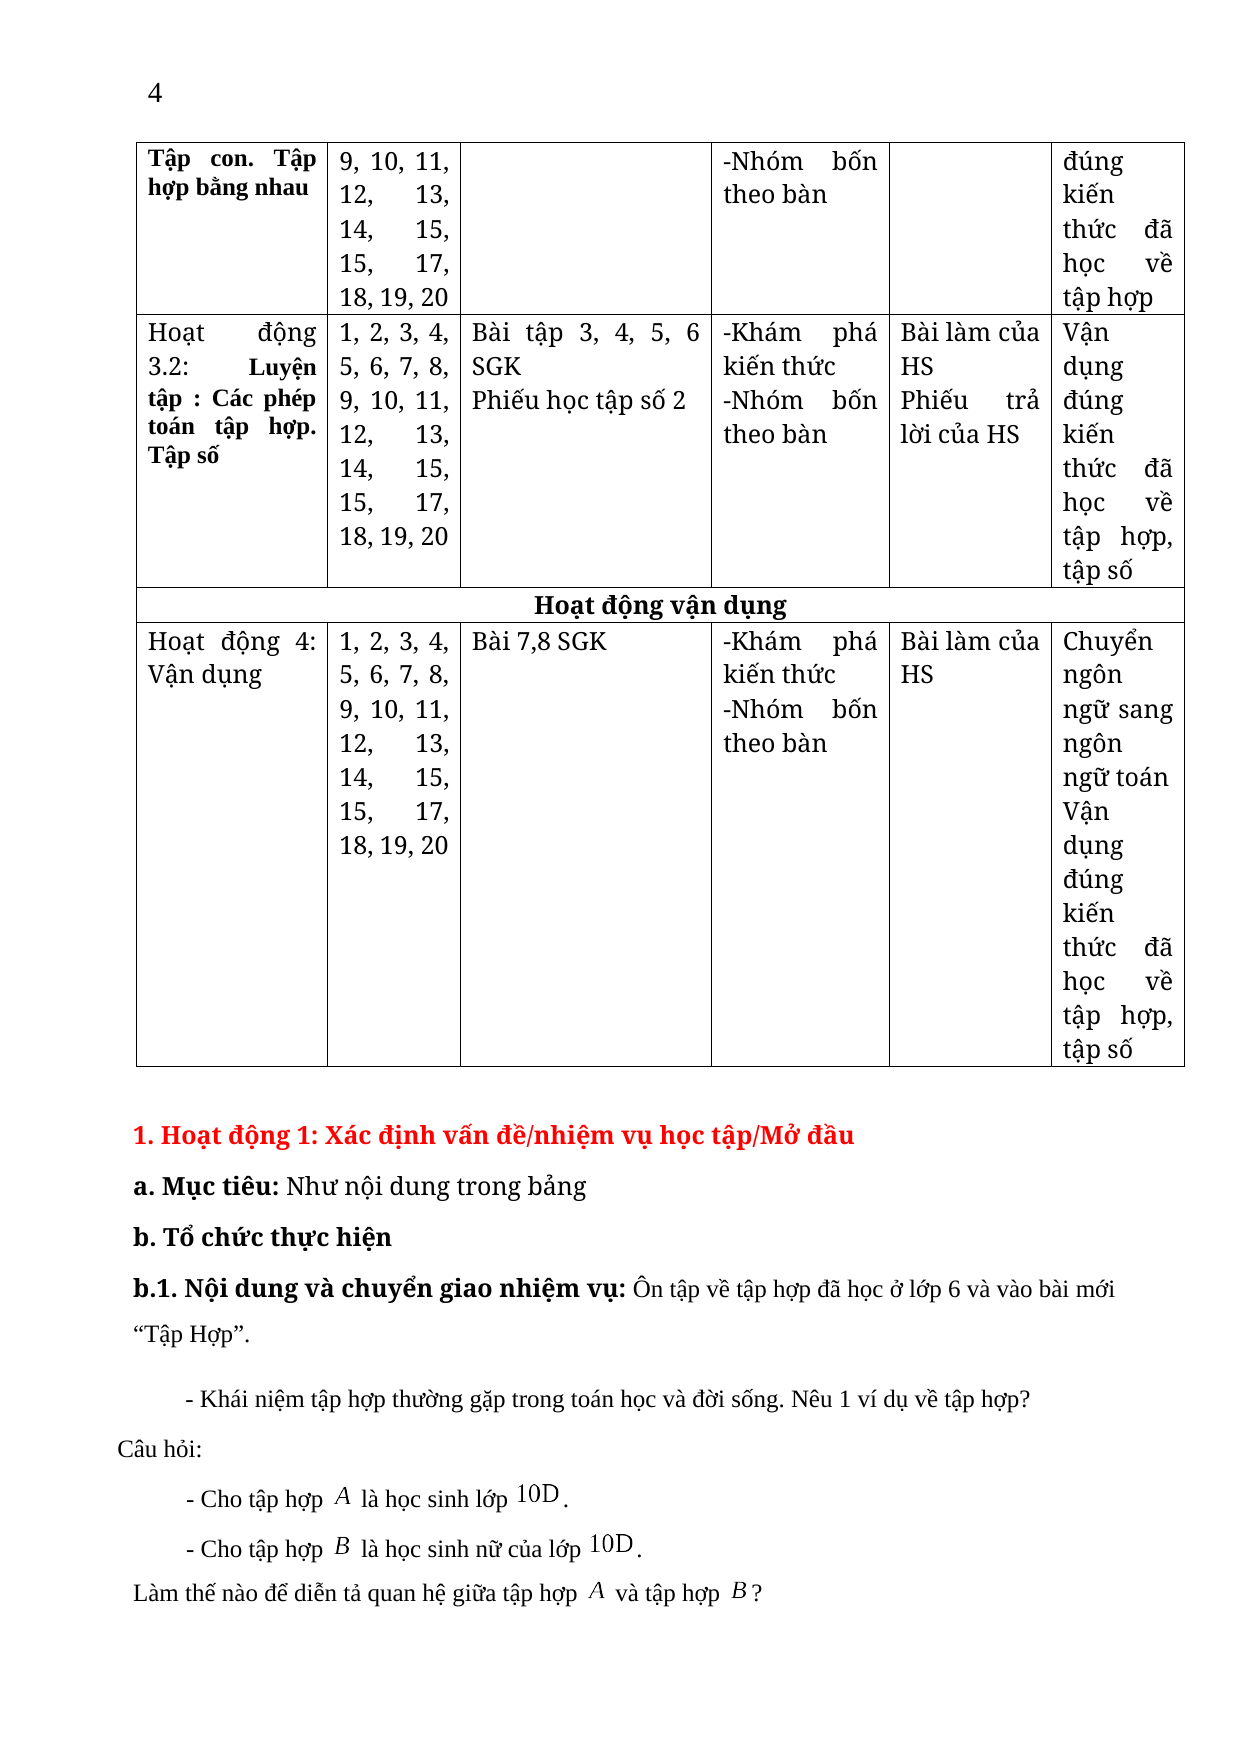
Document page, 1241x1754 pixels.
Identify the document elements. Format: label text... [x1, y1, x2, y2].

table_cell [137, 143, 327, 313]
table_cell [712, 143, 889, 313]
table_cell Chuyển ngôn ngữ sang ngôn ngữ toán Vận dụng đúng kiến thức đã học về tập hợp, tập số [1052, 623, 1184, 1066]
table_cell Vận dụng đúng kiến thức đã học về tập hợp, tập số [1052, 315, 1184, 587]
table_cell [461, 143, 711, 313]
table_cell Bài 7,8 SGK [461, 623, 711, 1066]
list a. Mục tiêu: Như nội dung trong bảng [133, 1169, 1122, 1203]
list b.1. Nội dung và chuyển giao nhiệm vụ: Ôn tập về tập hợp đã học ở lớp 6 và vào bài mới “Tập Hợp”. [133, 1271, 1122, 1348]
table_cell Bài làm của HS Phiếu trả lời của HS [890, 315, 1051, 587]
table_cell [328, 143, 460, 313]
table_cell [1052, 143, 1184, 313]
table_cell Hoạt động 3.2: Luyện tập : Các phép toán tập hợp. Tập số [137, 315, 327, 587]
text - Cho tập hợp là học sinh lớp . [117, 1475, 1122, 1513]
table_cell 1, 2, 3, 4, 5, 6, 7, 8, 9, 10, 11, 12, 13, 14, 15, 15, 17, 18, 19, 20 [328, 623, 460, 1066]
list 1. Hoạt động 1: Xác định vấn đề/nhiệm vụ học tập/Mở đầu [133, 1118, 1122, 1152]
table_cell Hoạt động vận dụng [137, 588, 1184, 622]
table_cell Bài làm của HS [890, 623, 1051, 1066]
table_cell -Khám phá kiến thức -Nhóm bốn theo bàn [712, 315, 889, 587]
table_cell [890, 143, 1051, 313]
text - Cho tập hợp là học sinh nữ của lớp . [117, 1525, 1122, 1563]
table_cell -Khám phá kiến thức -Nhóm bốn theo bàn [712, 623, 889, 1066]
table_cell Bài tập 3, 4, 5, 6 SGK Phiếu học tập số 2 [461, 315, 711, 587]
list Làm thế nào để diễn tả quan hệ giữa tập hợp và tập hợp ? [133, 1575, 1122, 1607]
table_cell 1, 2, 3, 4, 5, 6, 7, 8, 9, 10, 11, 12, 13, 14, 15, 15, 17, 18, 19, 20 [328, 315, 460, 587]
table_cell Hoạt động 4: Vận dụng [137, 623, 327, 1066]
text - Khái niệm tập hợp thường gặp trong toán học và đời sống. Nêu 1 ví dụ về tập hợp? [148, 1375, 1122, 1413]
list b. Tổ chức thực hiện [133, 1220, 1122, 1254]
text Câu hỏi: [117, 1425, 1122, 1463]
